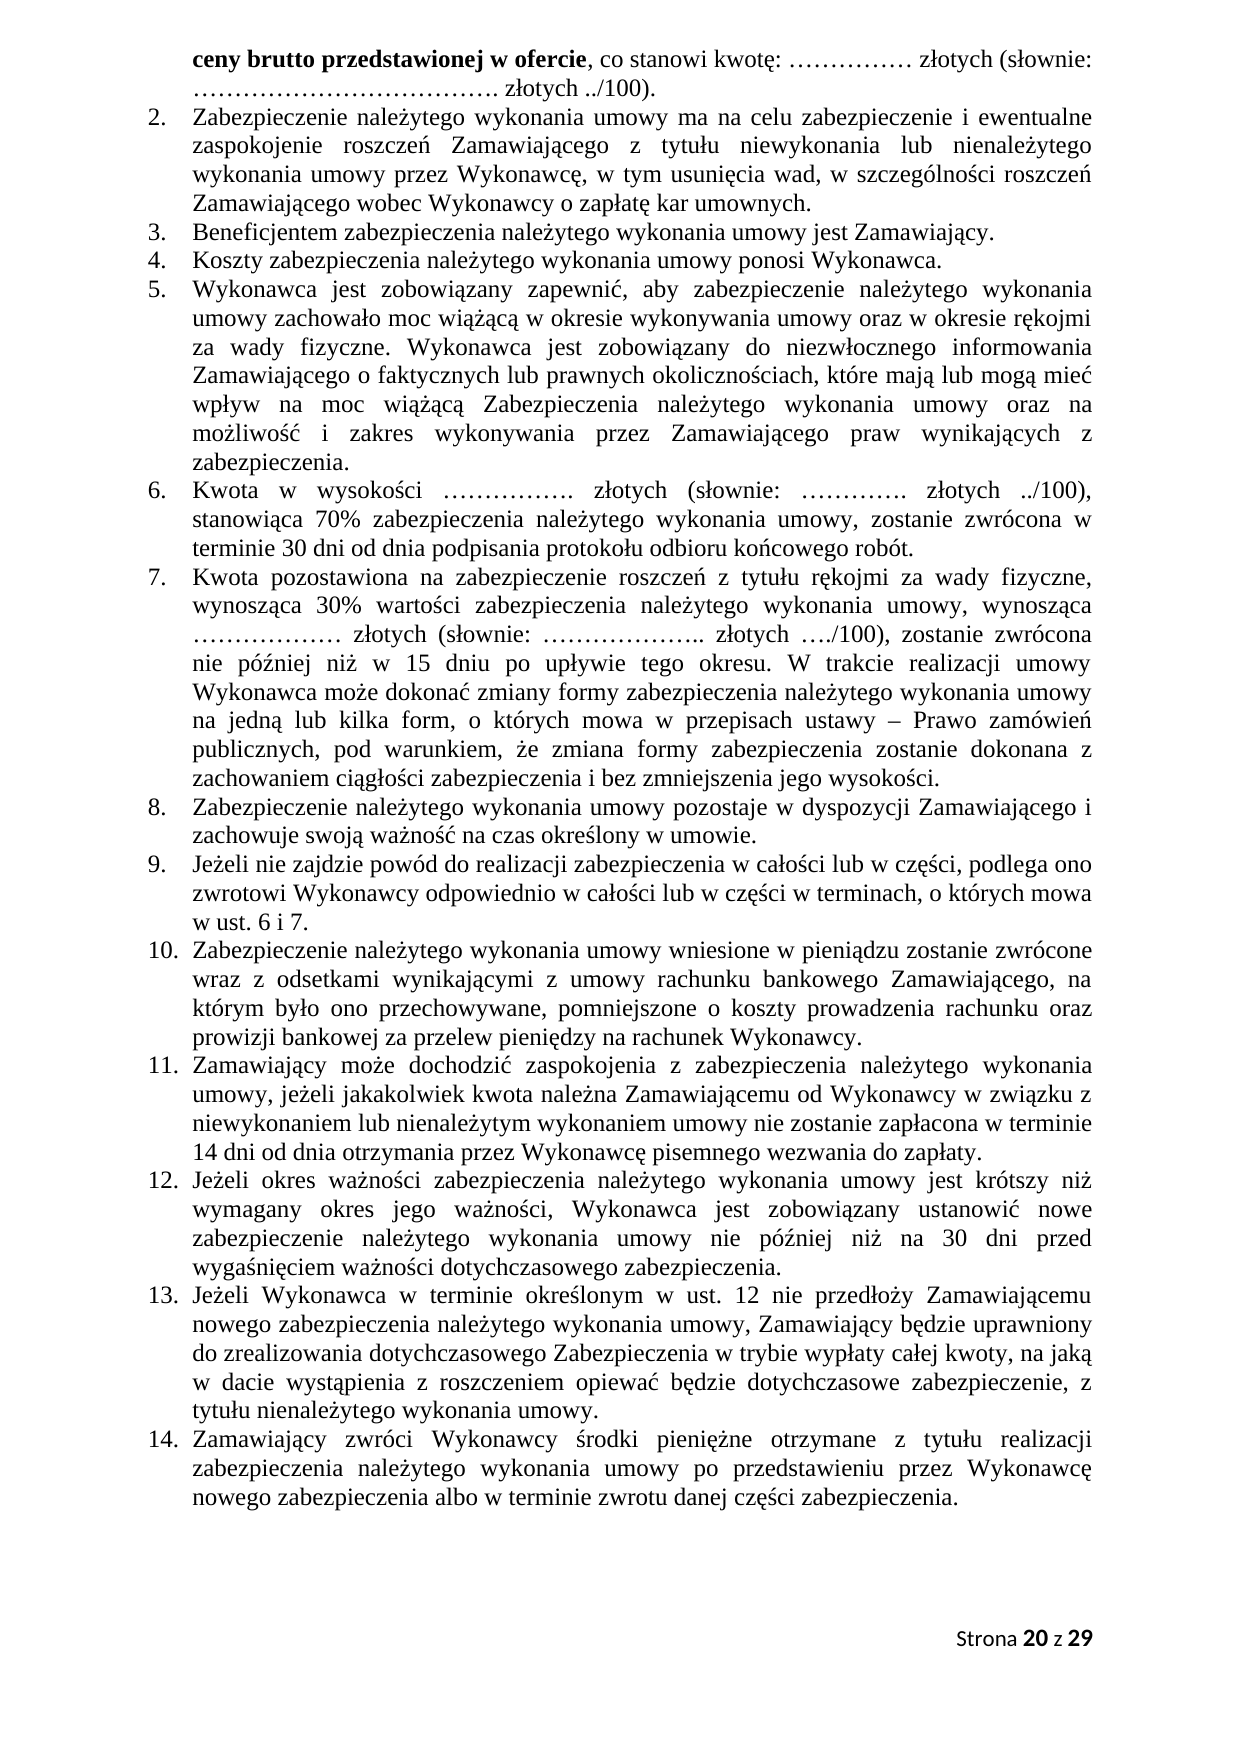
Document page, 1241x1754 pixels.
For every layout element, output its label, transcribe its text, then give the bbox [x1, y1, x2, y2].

list Zabezpieczenie należytego wykonania umowy pozostaje w dyspozycji Zamawiającego i zachowuje swoją ważność na czas określony w umowie. [148, 792, 1093, 849]
list Kwota w wysokości ……………. złotych (słownie: …………. złotych ../100), stanowiąca 70% zabezpieczenia należytego wykonania umowy, zostanie zwrócona w terminie 30 dni od dnia podpisania protokołu odbioru końcowego robót. [148, 476, 1093, 562]
list Koszty zabezpieczenia należytego wykonania umowy ponosi Wykonawca. [148, 246, 1093, 274]
list Zamawiający zwróci Wykonawcy środki pieniężne otrzymane z tytułu realizacji zabezpieczenia należytego wykonania umowy po przedstawieniu przez Wykonawcę nowego zabezpieczenia albo w terminie zwrotu danej części zabezpieczenia. [148, 1424, 1093, 1511]
list Zabezpieczenie należytego wykonania umowy wniesione w pieniądzu zostanie zwrócone wraz z odsetkami wynikającymi z umowy rachunku bankowego Zamawiającego, na którym było ono przechowywane, pomniejszone o koszty prowadzenia rachunku oraz prowizji bankowej za przelew pieniędzy na rachunek Wykonawcy. [148, 936, 1093, 1051]
list Jeżeli nie zajdzie powód do realizacji zabezpieczenia w całości lub w części, podlega ono zwrotowi Wykonawcy odpowiednio w całości lub w części w terminach, o których mowa w ust. 6 i 7. [148, 849, 1093, 936]
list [148, 44, 1093, 102]
list Kwota pozostawiona na zabezpieczenie roszczeń z tytułu rękojmi za wady fizyczne, wynosząca 30% wartości zabezpieczenia należytego wykonania umowy, wynosząca ……………… złotych (słownie: ……………….. złotych …./100), zostanie zwrócona nie później niż w 15 dniu po upływie tego okresu. W trakcie realizacji umowy Wykonawca może dokonać zmiany formy zabezpieczenia należytego wykonania umowy na jedną lub kilka form, o których mowa w przepisach ustawy – Prawo zamówień publicznych, pod warunkiem, że zmiana formy zabezpieczenia zostanie dokonana z zachowaniem ciągłości zabezpieczenia i bez zmniejszenia jego wysokości. [148, 562, 1093, 792]
list Wykonawca jest zobowiązany zapewnić, aby zabezpieczenie należytego wykonania umowy zachowało moc wiążącą w okresie wykonywania umowy oraz w okresie rękojmi za wady fizyczne. Wykonawca jest zobowiązany do niezwłocznego informowania Zamawiającego o faktycznych lub prawnych okolicznościach, które mają lub mogą mieć wpływ na moc wiążącą Zabezpieczenia należytego wykonania umowy oraz na możliwość i zakres wykonywania przez Zamawiającego praw wynikających z zabezpieczenia. [148, 274, 1093, 476]
list Jeżeli okres ważności zabezpieczenia należytego wykonania umowy jest krótszy niż wymagany okres jego ważności, Wykonawca jest zobowiązany ustanowić nowe zabezpieczenie należytego wykonania umowy nie później niż na 30 dni przed wygaśnięciem ważności dotychczasowego zabezpieczenia. [148, 1166, 1093, 1281]
list Beneficjentem zabezpieczenia należytego wykonania umowy jest Zamawiający. [148, 217, 1093, 246]
list Zabezpieczenie należytego wykonania umowy ma na celu zabezpieczenie i ewentualne zaspokojenie roszczeń Zamawiającego z tytułu niewykonania lub nienależytego wykonania umowy przez Wykonawcę, w tym usunięcia wad, w szczególności roszczeń Zamawiającego wobec Wykonawcy o zapłatę kar umownych. [148, 102, 1093, 217]
list Zamawiający może dochodzić zaspokojenia z zabezpieczenia należytego wykonania umowy, jeżeli jakakolwiek kwota należna Zamawiającemu od Wykonawcy w związku z niewykonaniem lub nienależytym wykonaniem umowy nie zostanie zapłacona w terminie 14 dni od dnia otrzymania przez Wykonawcę pisemnego wezwania do zapłaty. [148, 1051, 1093, 1166]
list Jeżeli Wykonawca w terminie określonym w ust. 12 nie przedłoży Zamawiającemu nowego zabezpieczenia należytego wykonania umowy, Zamawiający będzie uprawniony do zrealizowania dotychczasowego Zabezpieczenia w trybie wypłaty całej kwoty, na jaką w dacie wystąpienia z roszczeniem opiewać będzie dotychczasowe zabezpieczenie, z tytułu nienależytego wykonania umowy. [148, 1281, 1093, 1424]
